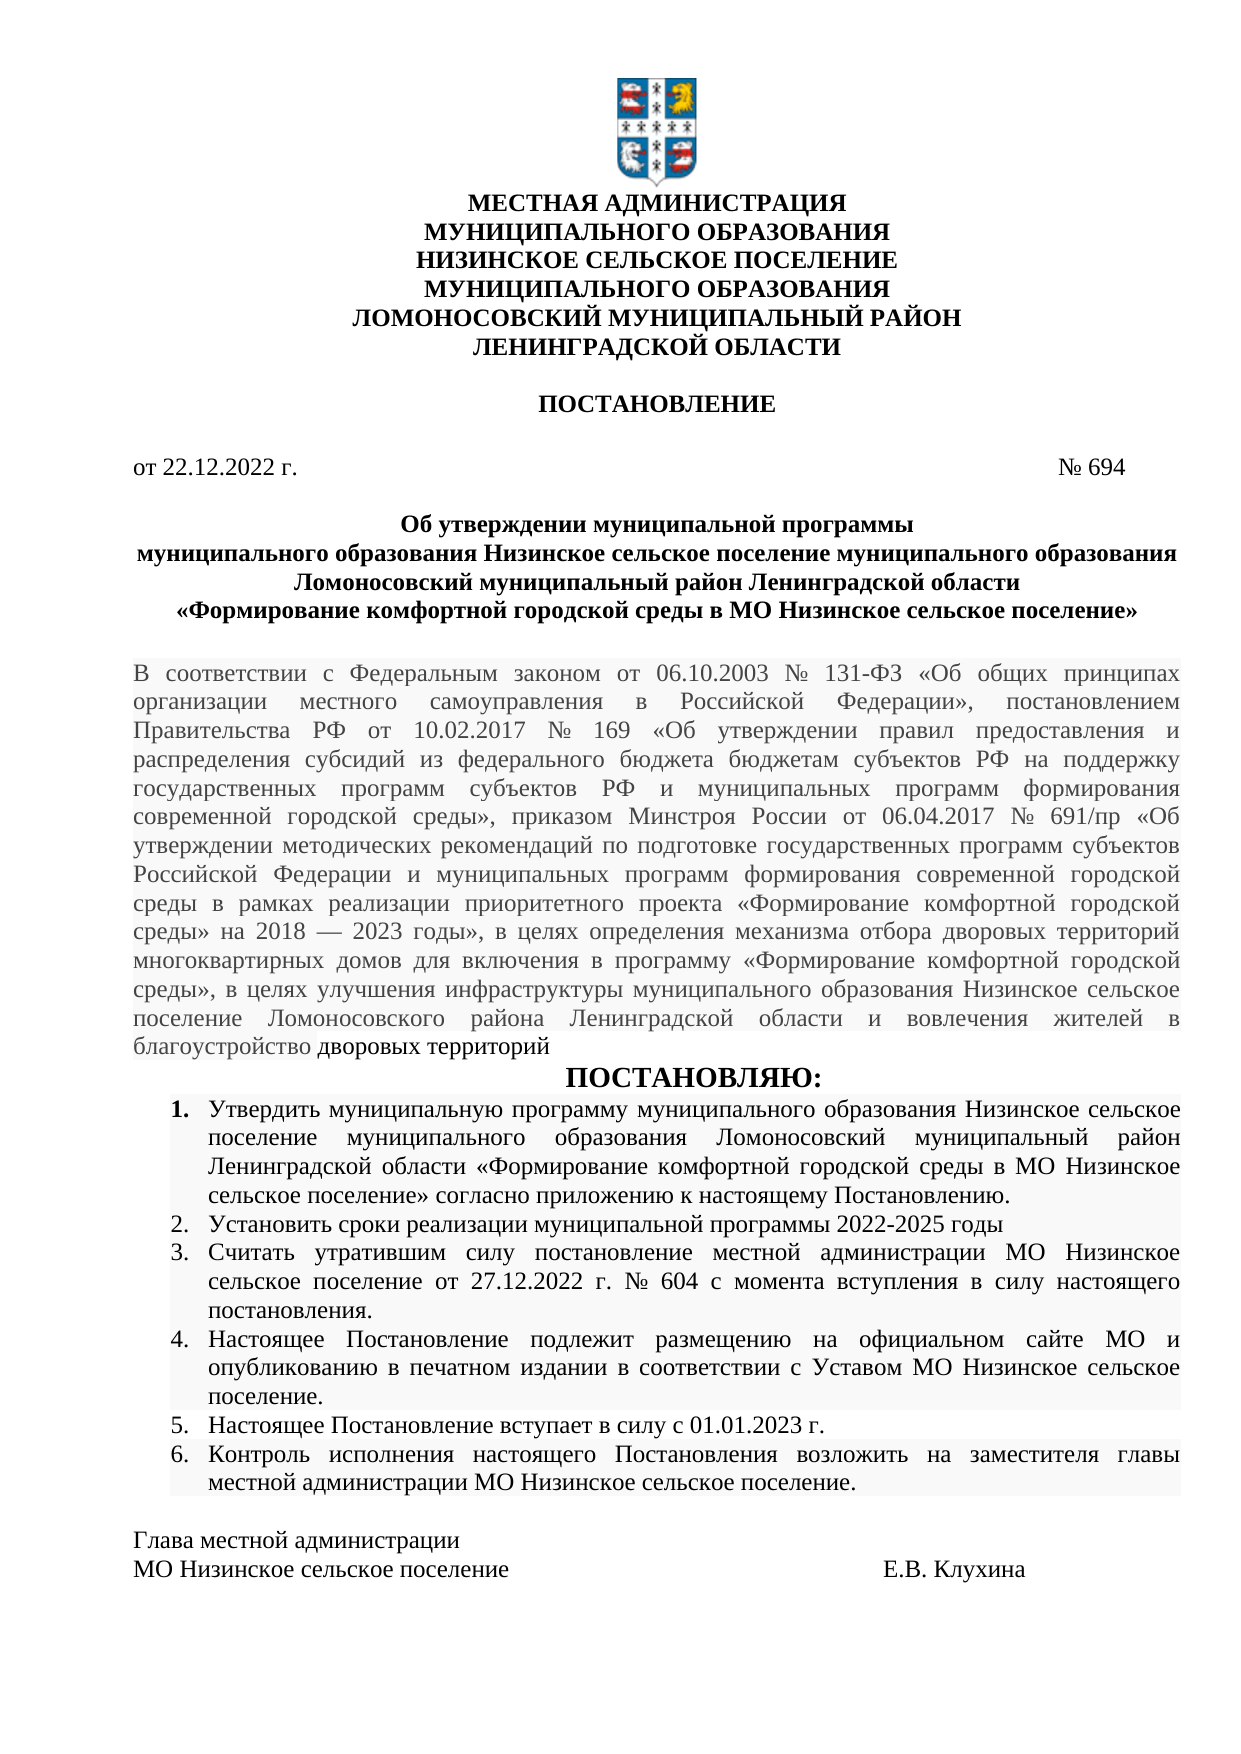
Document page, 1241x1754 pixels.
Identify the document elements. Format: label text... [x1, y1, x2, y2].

text муниципального образования Низинское сельское поселение муниципального образования Ломоносовский муниципальный район Ленинградской области [133, 538, 1181, 595]
text МУНИЦИПАЛЬНОГО ОБРАЗОВАНИЯ [133, 217, 1181, 246]
text «Формирование комфортной городской среды в МО Низинское сельское поселение» [133, 595, 1181, 624]
list Настоящее Постановление вступает в силу с 01.01.2023 г. [170, 1410, 1181, 1439]
text МЕСТНАЯ АДМИНИСТРАЦИЯ [133, 188, 1181, 217]
list Установить сроки реализации муниципальной программы 2022-2025 годы [170, 1209, 1181, 1237]
picture [617, 78, 697, 188]
list Считать утратившим силу постановление местной администрации МО Низинское сельское поселение от 27.12.2022 г. № 604 с момента вступления в силу настоящего постановления. [170, 1237, 1181, 1324]
text от 22.12.2022 г. № 694 [133, 452, 1181, 480]
list Настоящее Постановление подлежит размещению на официальном сайте МО и опубликованию в печатном издании в соответствии с Уставом МО Низинское сельское поселение. [170, 1324, 1181, 1410]
text ПОСТАНОВЛЯЮ: [133, 1060, 1181, 1094]
text Об утверждении муниципальной программы [133, 509, 1181, 538]
list Контроль исполнения настоящего Постановления возложить на заместителя главы местной администрации МО Низинское сельское поселение. [170, 1439, 1181, 1496]
text ПОСТАНОВЛЕНИЕ [133, 389, 1181, 418]
text МО Низинское сельское поселение Е.В. Клухина [133, 1554, 1181, 1582]
text ЛОМОНОСОВСКИЙ МУНИЦИПАЛЬНЫЙ РАЙОН [133, 303, 1181, 332]
text НИЗИНСКОЕ СЕЛЬСКОЕ ПОСЕЛЕНИЕ [133, 246, 1181, 274]
text МУНИЦИПАЛЬНОГО ОБРАЗОВАНИЯ [133, 274, 1181, 303]
list Утвердить муниципальную программу муниципального образования Низинское сельское поселение муниципального образования Ломоносовский муниципальный район Ленинградской области «Формирование комфортной городской среды в МО Низинское сельское поселение» согласно приложению к настоящему Постановлению. [170, 1094, 1181, 1209]
text ЛЕНИНГРАДСКОЙ ОБЛАСТИ [133, 332, 1181, 361]
text Глава местной администрации [133, 1525, 1181, 1554]
